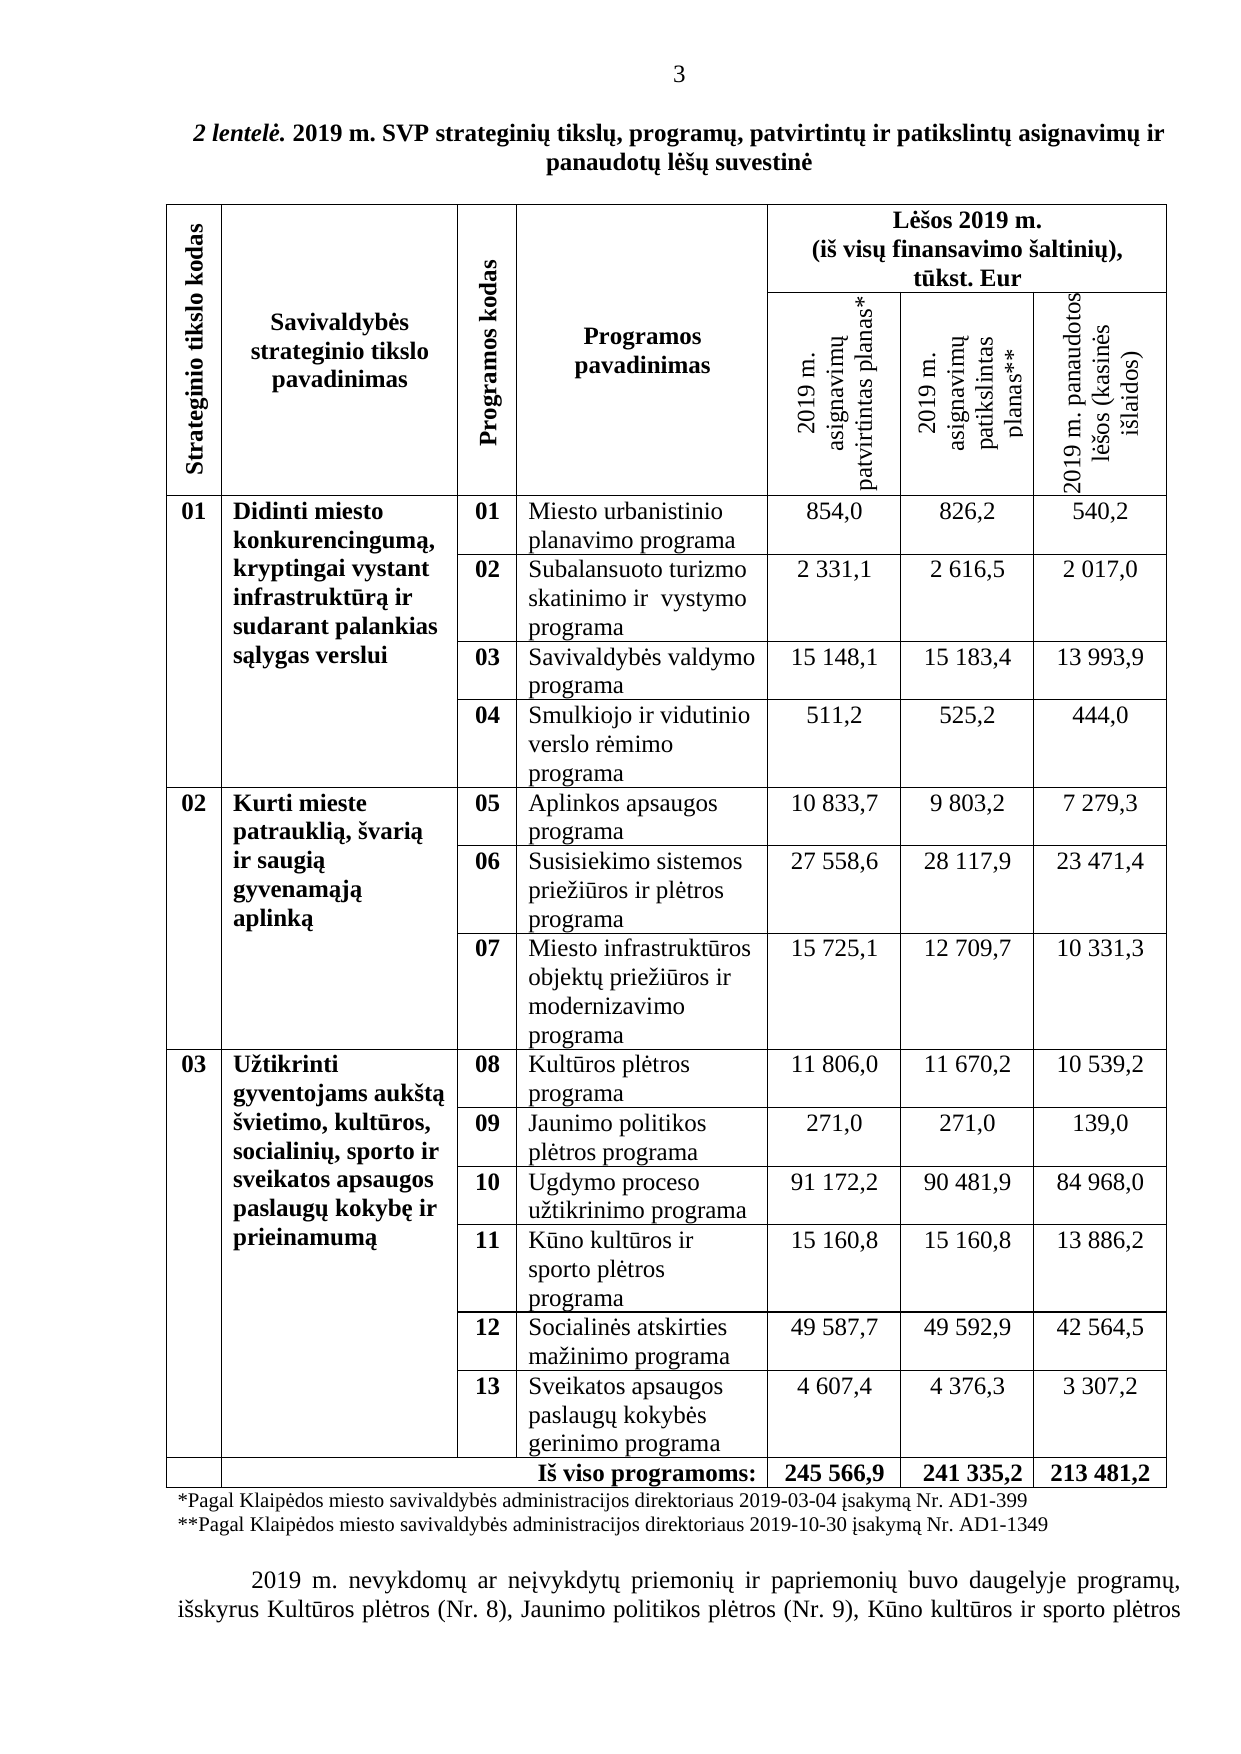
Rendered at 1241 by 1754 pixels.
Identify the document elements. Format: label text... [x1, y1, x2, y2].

table_cell 03 [458, 642, 516, 699]
table_cell 15 183,4 [901, 642, 1033, 699]
table_cell 01 [458, 496, 516, 553]
table_cell 09 [458, 1108, 516, 1166]
table_header Lėšos 2019 m. (iš visų finansavimo šaltinių), tūkst. Eur [768, 205, 1166, 292]
table_header Strateginio tikslo kodas [167, 205, 221, 495]
table_cell 2 616,5 [901, 555, 1033, 641]
table_cell 7 279,3 [1034, 788, 1166, 845]
table_cell 854,0 [768, 496, 900, 553]
table_cell Kultūros plėtros programa [517, 1050, 767, 1107]
table_cell 02 [167, 788, 221, 1048]
text **Pagal Klaipėdos miesto savivaldybės administracijos direktoriaus 2019-10-30 įsakymą Nr. AD1-1349 [177, 1512, 1181, 1536]
table_cell 11 670,2 [901, 1050, 1033, 1107]
table_header Programos kodas [458, 205, 516, 495]
table_cell 271,0 [768, 1108, 900, 1166]
table_cell Miesto infrastruktūros objektų priežiūros ir modernizavimo programa [517, 934, 767, 1048]
table_cell 13 993,9 [1034, 642, 1166, 699]
table_cell 91 172,2 [768, 1167, 900, 1224]
table_cell 13 [458, 1371, 516, 1457]
table_cell 444,0 [1034, 700, 1166, 787]
table_cell 90 481,9 [901, 1167, 1033, 1224]
table_cell 05 [458, 788, 516, 845]
table_cell 03 [167, 1050, 221, 1457]
table_cell Aplinkos apsaugos programa [517, 788, 767, 845]
table_cell 11 806,0 [768, 1050, 900, 1107]
table_header Programos pavadinimas [517, 205, 767, 495]
table_cell 04 [458, 700, 516, 787]
table_cell 2019 m. asignavimų patikslintas planas** [901, 293, 1033, 495]
table_cell 2 017,0 [1034, 555, 1166, 641]
table_cell 10 [458, 1167, 516, 1224]
table_cell 10 539,2 [1034, 1050, 1166, 1107]
table_cell Kūno kultūros ir sporto plėtros programa [517, 1225, 767, 1311]
table_cell Susisiekimo sistemos priežiūros ir plėtros programa [517, 846, 767, 932]
table_cell 9 803,2 [901, 788, 1033, 845]
table_cell 11 [458, 1225, 516, 1311]
table_cell Miesto urbanistinio planavimo programa [517, 496, 767, 553]
table_cell 139,0 [1034, 1108, 1166, 1166]
table_cell Savivaldybės valdymo programa [517, 642, 767, 699]
table_cell 15 160,8 [768, 1225, 900, 1311]
table_cell 06 [458, 846, 516, 932]
text *Pagal Klaipėdos miesto savivaldybės administracijos direktoriaus 2019-03-04 įsakymą Nr. AD1-399 [177, 1488, 1181, 1512]
table_cell 2019 m. asignavimų patvirtintas planas* [768, 293, 900, 495]
table_cell 511,2 [768, 700, 900, 787]
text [177, 1565, 1181, 1622]
table_cell 15 160,8 [901, 1225, 1033, 1311]
table_cell 49 587,7 [768, 1313, 900, 1370]
table_cell 02 [458, 555, 516, 641]
table_cell 84 968,0 [1034, 1167, 1166, 1224]
table_cell 540,2 [1034, 496, 1166, 553]
table_cell 28 117,9 [901, 846, 1033, 932]
table_cell 10 833,7 [768, 788, 900, 845]
table_cell 13 886,2 [1034, 1225, 1166, 1311]
table_cell Iš viso programoms: [222, 1458, 767, 1487]
table_cell 3 307,2 [1034, 1371, 1166, 1457]
table_cell 23 471,4 [1034, 846, 1166, 932]
table_cell 2019 m. panaudotos lėšos (kasinės išlaidos) [1034, 293, 1166, 495]
table_cell 10 331,3 [1034, 934, 1166, 1048]
table_cell 49 592,9 [901, 1313, 1033, 1370]
table_cell 241 335,2 [901, 1458, 1033, 1487]
table_cell 15 725,1 [768, 934, 900, 1048]
table_cell 2 331,1 [768, 555, 900, 641]
table_cell Jaunimo politikos plėtros programa [517, 1108, 767, 1166]
table_cell 4 607,4 [768, 1371, 900, 1457]
table_cell 01 [167, 496, 221, 787]
table_cell 525,2 [901, 700, 1033, 787]
table_header Savivaldybės strateginio tikslo pavadinimas [222, 205, 457, 495]
table_cell Ugdymo proceso užtikrinimo programa [517, 1167, 767, 1224]
table_cell 245 566,9 [768, 1458, 900, 1487]
table_cell Didinti miesto konkurencingumą, kryptingai vystant infrastruktūrą ir sudarant palankias sąlygas verslui [222, 496, 457, 787]
text 2 lentelė. 2019 m. SVP strateginių tikslų, programų, patvirtintų ir patikslintų asignavimų ir panaudotų lėšų suvestinė [177, 118, 1181, 176]
table_cell Smulkiojo ir vidutinio verslo rėmimo programa [517, 700, 767, 787]
table_cell Užtikrinti gyventojams aukštą švietimo, kultūros, socialinių, sporto ir sveikatos apsaugos paslaugų kokybę ir prieinamumą [222, 1050, 457, 1457]
table_cell 27 558,6 [768, 846, 900, 932]
table_cell 12 709,7 [901, 934, 1033, 1048]
table_cell 826,2 [901, 496, 1033, 553]
table_cell Sveikatos apsaugos paslaugų kokybės gerinimo programa [517, 1371, 767, 1457]
table_cell 15 148,1 [768, 642, 900, 699]
table_cell 213 481,2 [1034, 1458, 1166, 1487]
table_cell 12 [458, 1313, 516, 1370]
table_cell Kurti mieste patrauklią, švarią ir saugią gyvenamąją aplinką [222, 788, 457, 1048]
table_cell 4 376,3 [901, 1371, 1033, 1457]
table_cell 42 564,5 [1034, 1313, 1166, 1370]
table_cell [167, 1458, 221, 1487]
table_cell 07 [458, 934, 516, 1048]
table_cell 08 [458, 1050, 516, 1107]
table_cell Subalansuoto turizmo skatinimo ir vystymo programa [517, 555, 767, 641]
table_cell Socialinės atskirties mažinimo programa [517, 1313, 767, 1370]
table_cell 271,0 [901, 1108, 1033, 1166]
